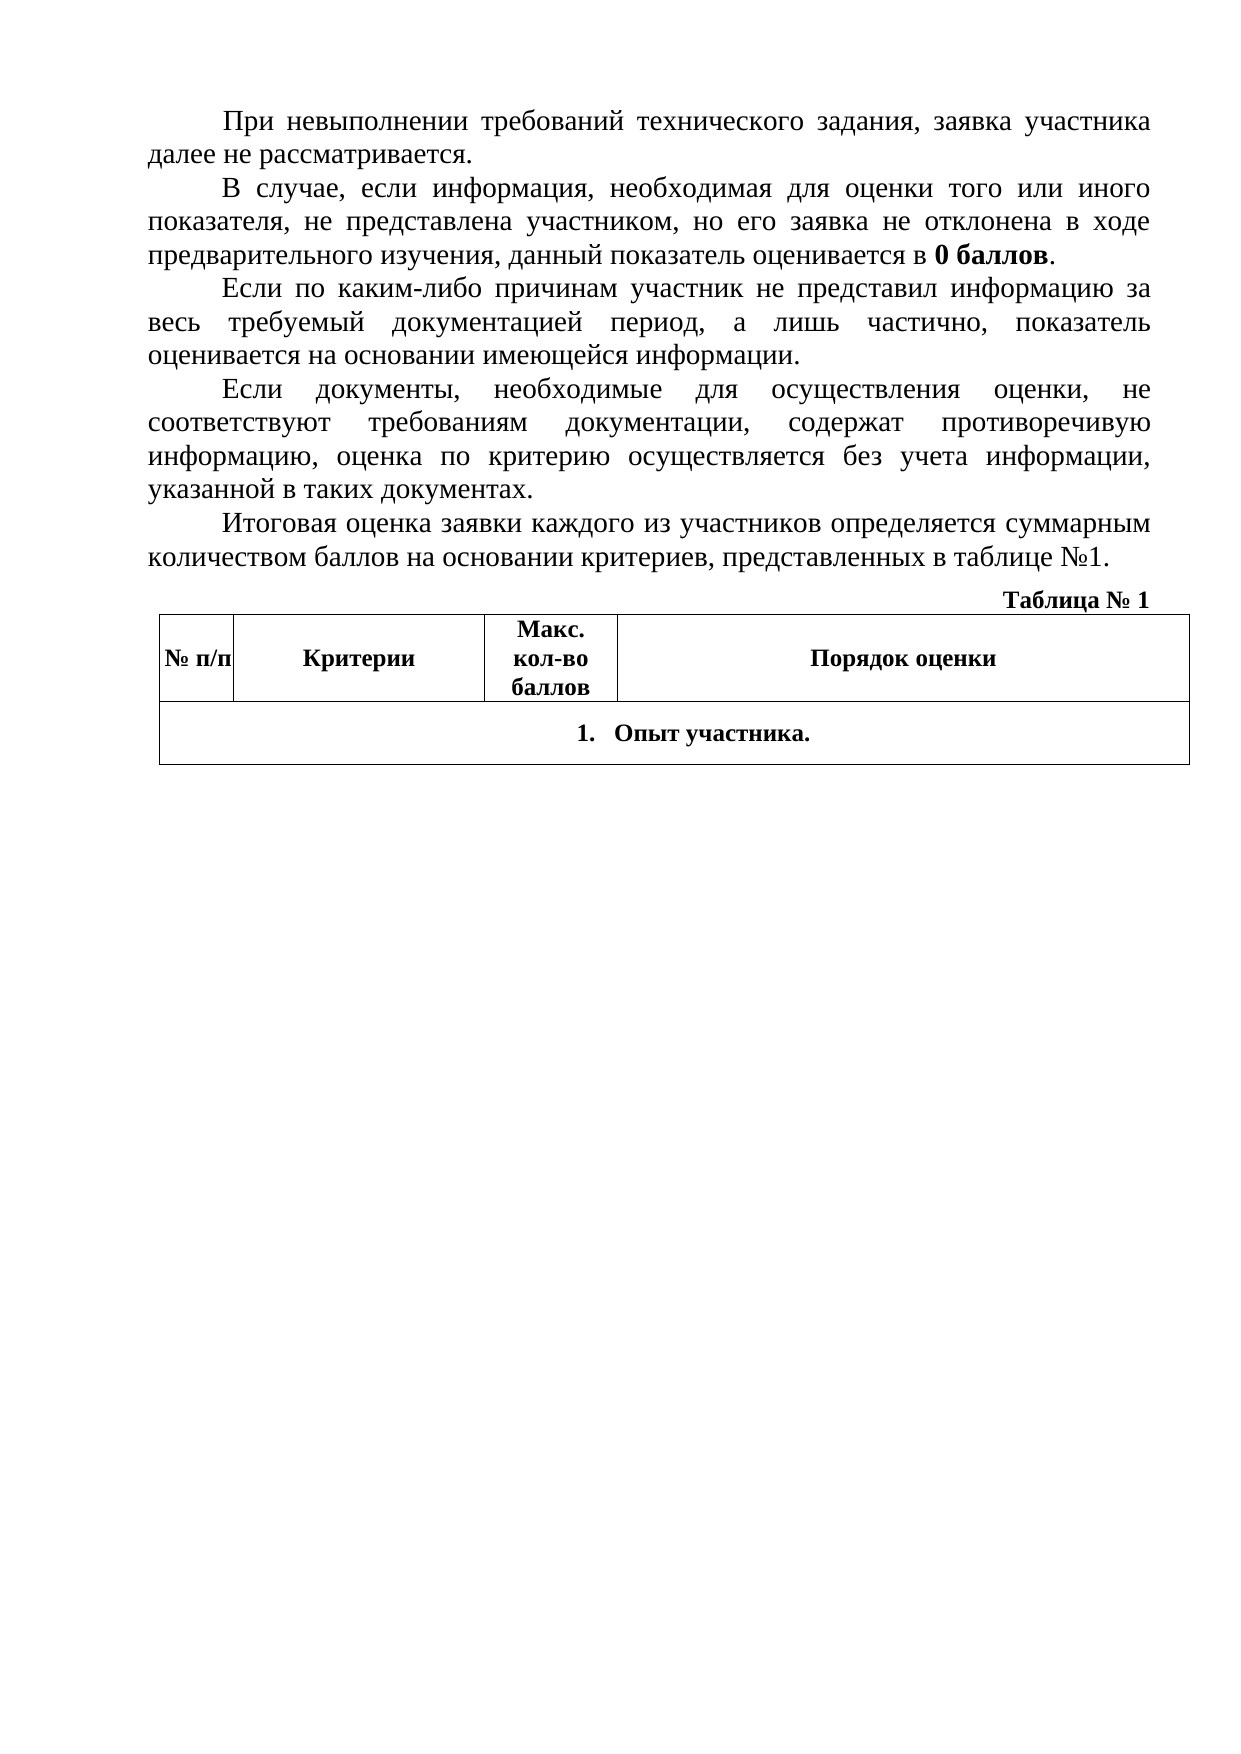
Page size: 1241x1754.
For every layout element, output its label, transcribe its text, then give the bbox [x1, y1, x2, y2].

text Если по каким-либо причинам участник не представил информацию за весь требуемый документацией период, а лишь частично, показатель оценивается на основании имеющейся информации. [148, 270, 1152, 371]
text При невыполнении требований технического задания, заявка участника далее не рассматривается. [148, 103, 1152, 170]
text Итоговая оценка заявки каждого из участников определяется суммарным количеством баллов на основании критериев, представленных в таблице №1. [148, 505, 1152, 572]
table_header № п/п [160, 615, 233, 701]
text Таблица № 1 [959, 585, 1152, 613]
table_header Макс. кол-во баллов [485, 615, 617, 701]
table_header Порядок оценки [618, 615, 1189, 701]
text В случае, если информация, необходимая для оценки того или иного показателя, не представлена участником, но его заявка не отклонена в ходе предварительного изучения, данный показатель оценивается в 0 баллов. [148, 170, 1152, 270]
table_cell Опыт участника. [160, 702, 1189, 763]
text Если документы, необходимые для осуществления оценки, не соответствуют требованиям документации, содержат противоречивую информацию, оценка по критерию осуществляется без учета информации, указанной в таких документах. [148, 371, 1152, 505]
table_header Критерии [234, 615, 484, 701]
